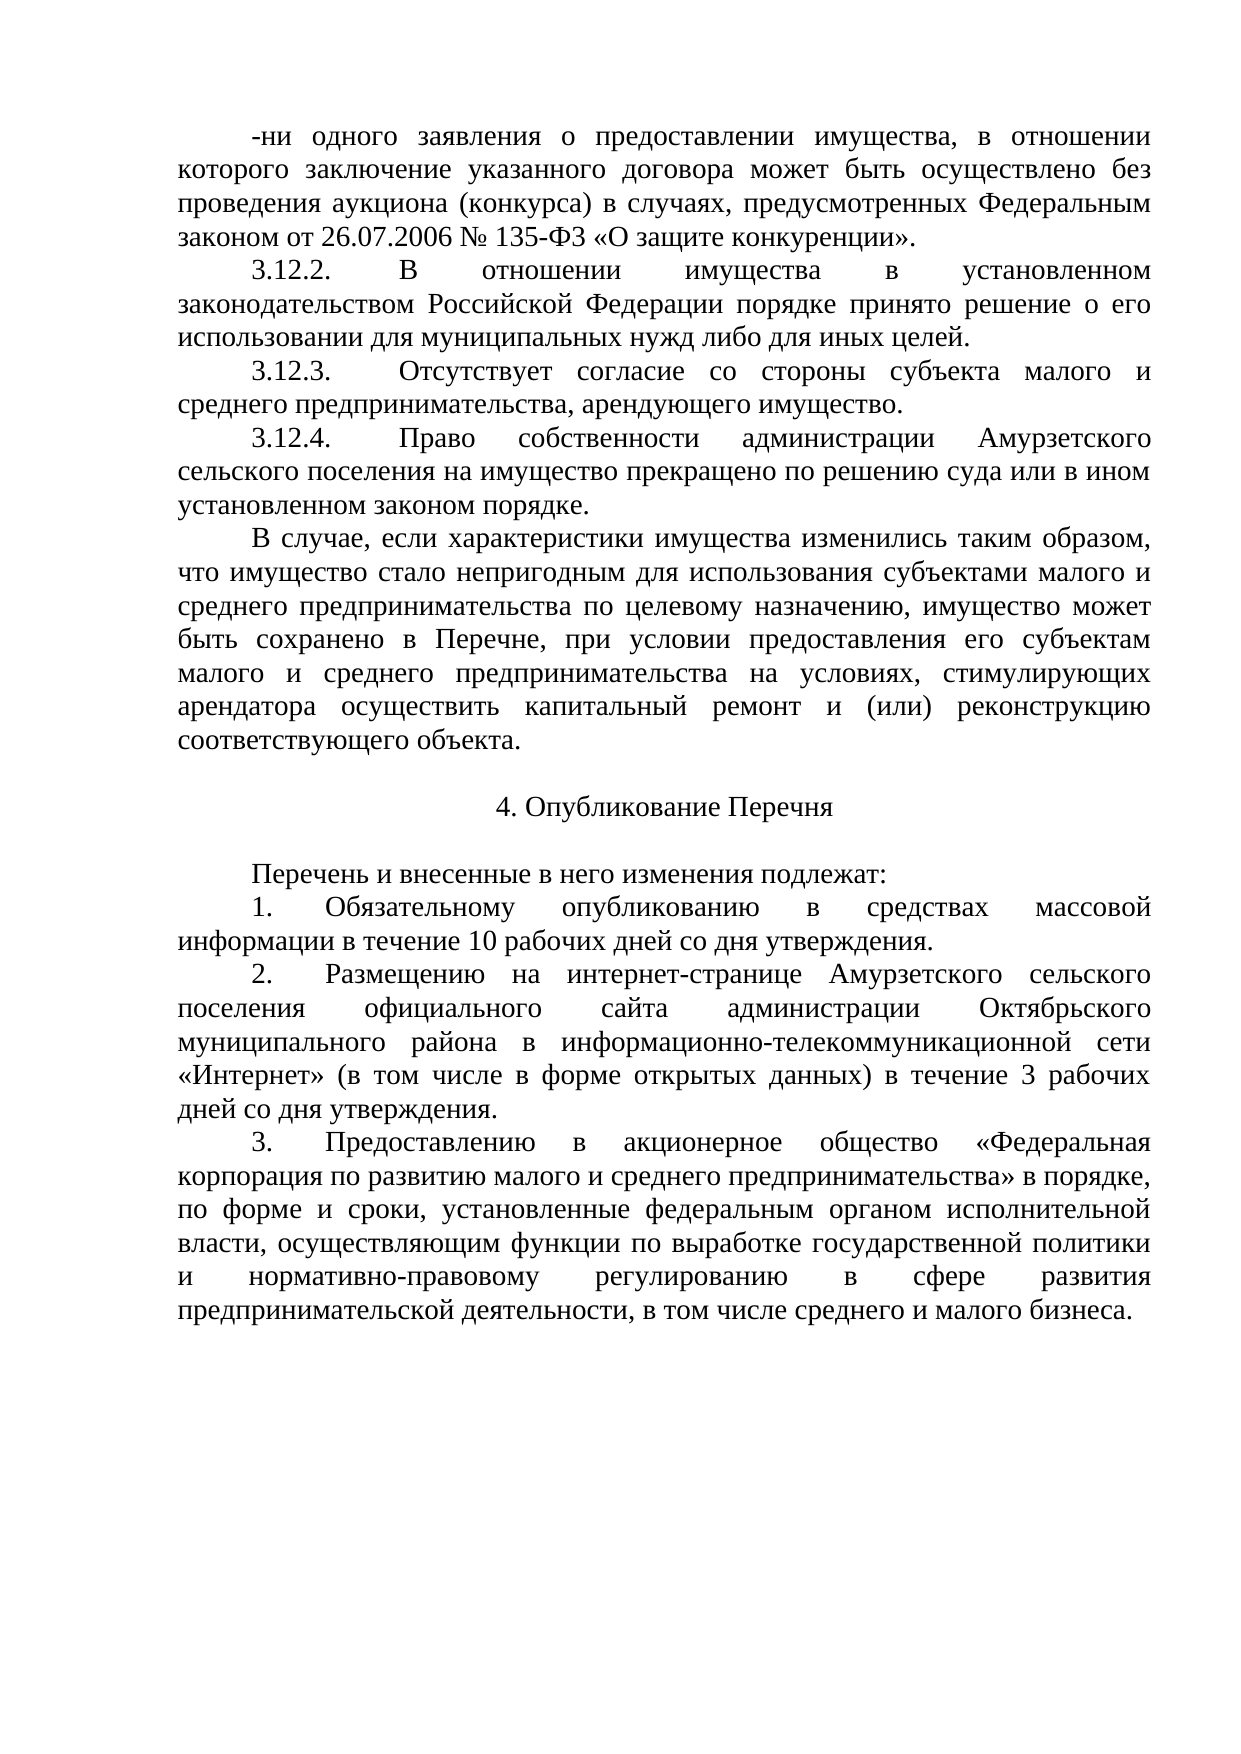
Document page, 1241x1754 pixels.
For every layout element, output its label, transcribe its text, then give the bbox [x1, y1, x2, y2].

text 3.12.3. Отсутствует согласие со стороны субъекта малого и среднего предпринимательства, арендующего имущество. [177, 353, 1152, 420]
text 2. Размещению на интернет-странице Амурзетского сельского поселения официального сайта администрации Октябрьского муниципального района в информационно-телекоммуникационной сети «Интернет» (в том числе в форме открытых данных) в течение 3 рабочих дней со дня утверждения. [177, 957, 1152, 1124]
text 3. Предоставлению в акционерное общество «Федеральная корпорация по развитию малого и среднего предпринимательства» в порядке, по форме и сроки, установленные федеральным органом исполнительной власти, осуществляющим функции по выработке государственной политики и нормативно-правовому регулированию в сфере развития предпринимательской деятельности, в том числе среднего и малого бизнеса. [177, 1124, 1152, 1326]
text 3.12.4. Право собственности администрации Амурзетского сельского поселения на имущество прекращено по решению суда или в ином установленном законом порядке. [177, 420, 1152, 521]
text 4. Опубликование Перечня [177, 789, 1152, 822]
text 3.12.2. В отношении имущества в установленном законодательством Российской Федерации порядке принято решение о его использовании для муниципальных нужд либо для иных целей. [177, 252, 1152, 353]
text -ни одного заявления о предоставлении имущества, в отношении которого заключение указанного договора может быть осуществлено без проведения аукциона (конкурса) в случаях, предусмотренных Федеральным законом от 26.07.2006 № 135-Ф3 «О защите конкуренции». [177, 118, 1152, 252]
text В случае, если характеристики имущества изменились таким образом, что имущество стало непригодным для использования субъектами малого и среднего предпринимательства по целевому назначению, имущество может быть сохранено в Перечне, при условии предоставления его субъектам малого и среднего предпринимательства на условиях, стимулирующих арендатора осуществить капитальный ремонт и (или) реконструкцию соответствующего объекта. [177, 521, 1152, 755]
text Перечень и внесенные в него изменения подлежат: [177, 856, 1152, 889]
text 1. Обязательному опубликованию в средствах массовой информации в течение 10 рабочих дней со дня утверждения. [177, 889, 1152, 957]
